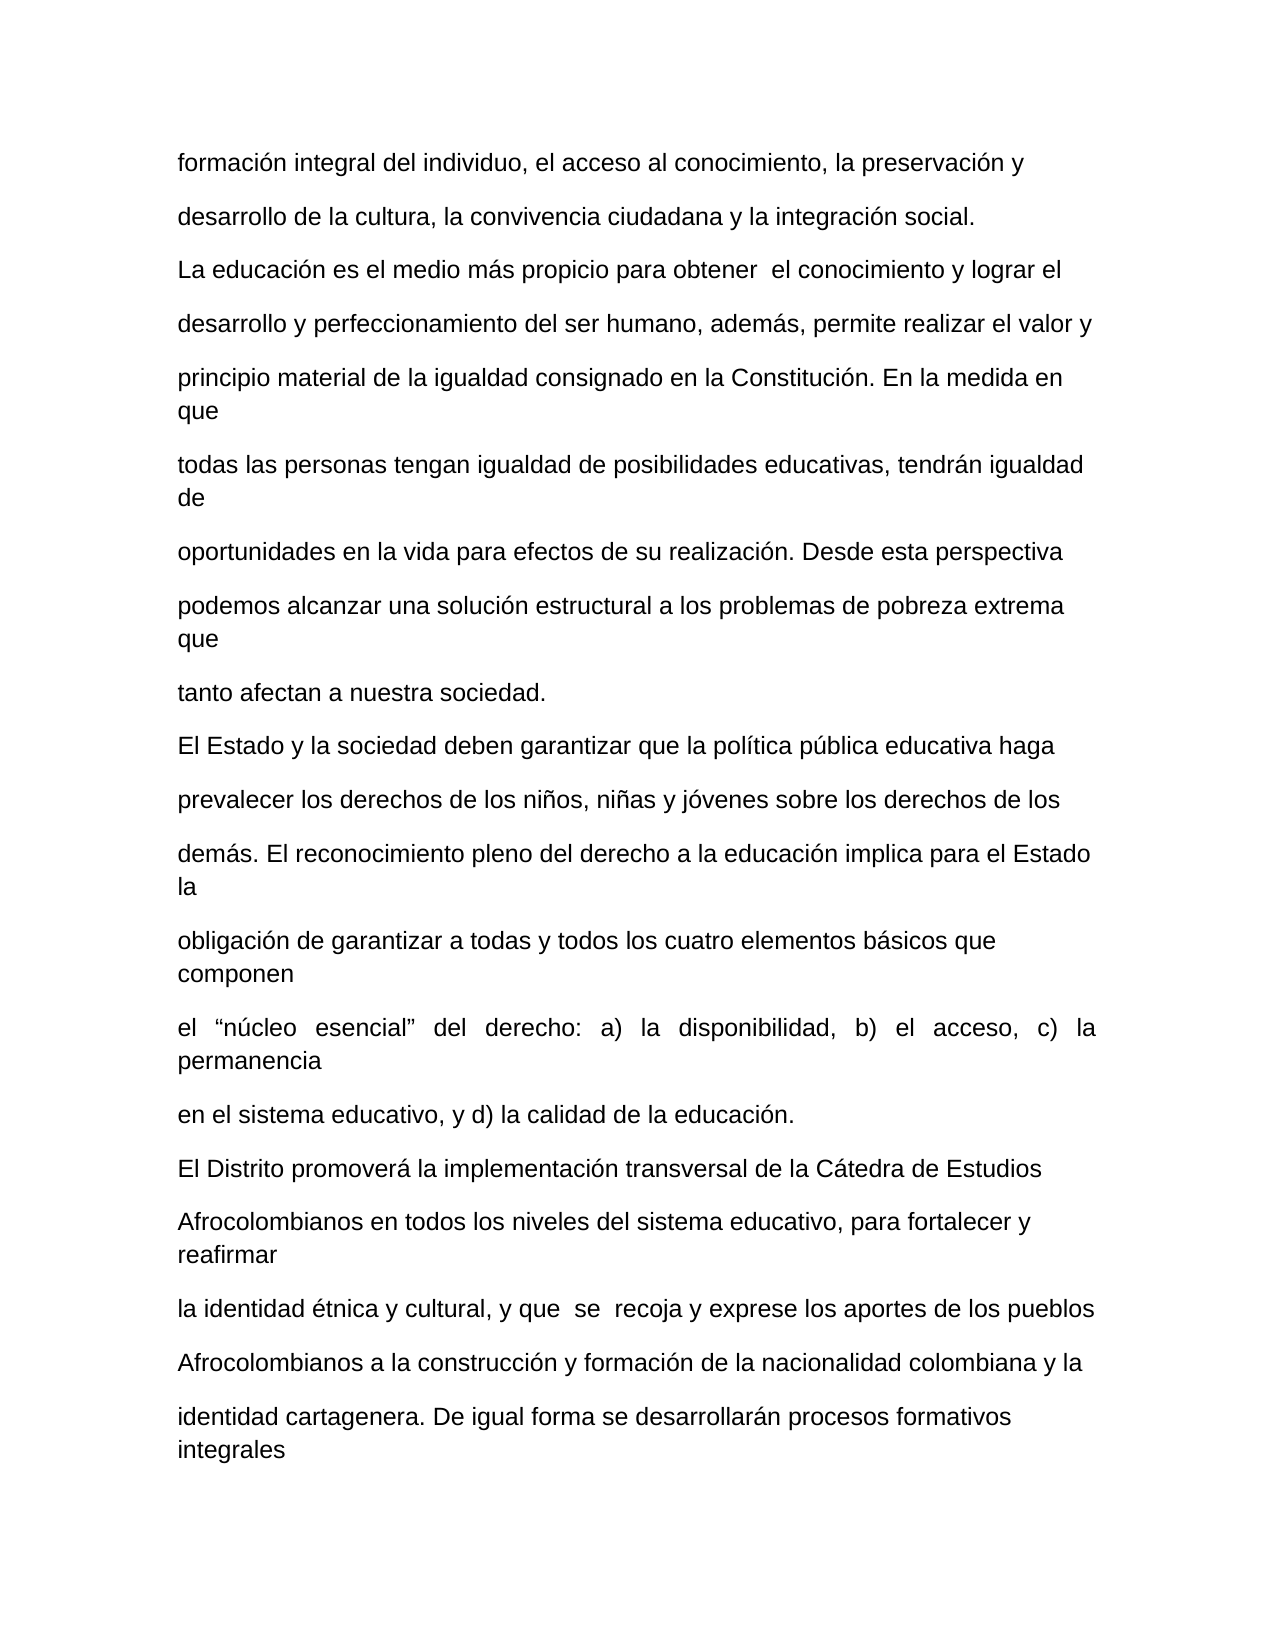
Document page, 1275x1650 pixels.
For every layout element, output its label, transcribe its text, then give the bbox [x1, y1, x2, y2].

text la identidad étnica y cultural, y que se recoja y exprese los aportes de los pueblos [177, 1294, 1098, 1323]
text Afrocolombianos a la construcción y formación de la nacionalidad colombiana y la [177, 1348, 1098, 1377]
text principio material de la igualdad consignado en la Constitución. En la medida en que [177, 363, 1098, 425]
text obligación de garantizar a todas y todos los cuatro elementos básicos que componen [177, 926, 1098, 988]
text desarrollo y perfeccionamiento del ser humano, además, permite realizar el valor y [177, 309, 1098, 338]
text El Estado y la sociedad deben garantizar que la política pública educativa haga [177, 731, 1098, 760]
text todas las personas tengan igualdad de posibilidades educativas, tendrán igualdad de [177, 450, 1098, 512]
text desarrollo de la cultura, la convivencia ciudadana y la integración social. [177, 201, 1098, 230]
text demás. El reconocimiento pleno del derecho a la educación implica para el Estado la [177, 839, 1098, 901]
text oportunidades en la vida para efectos de su realización. Desde esta perspectiva [177, 537, 1098, 566]
text en el sistema educativo, y d) la calidad de la educación. [177, 1100, 1098, 1128]
text tanto afectan a nuestra sociedad. [177, 677, 1098, 706]
text podemos alcanzar una solución estructural a los problemas de pobreza extrema que [177, 591, 1098, 652]
text identidad cartagenera. De igual forma se desarrollarán procesos formativos integrales [177, 1402, 1098, 1464]
text La educación es el medio más propicio para obtener el conocimiento y lograr el [177, 255, 1098, 284]
text prevalecer los derechos de los niños, niñas y jóvenes sobre los derechos de los [177, 785, 1098, 814]
text formación integral del individuo, el acceso al conocimiento, la preservación y [177, 148, 1098, 176]
text El Distrito promoverá la implementación transversal de la Cátedra de Estudios [177, 1153, 1098, 1182]
text Afrocolombianos en todos los niveles del sistema educativo, para fortalecer y reafirmar [177, 1207, 1098, 1269]
text el “núcleo esencial” del derecho: a) la disponibilidad, b) el acceso, c) la permanencia [177, 1013, 1098, 1074]
